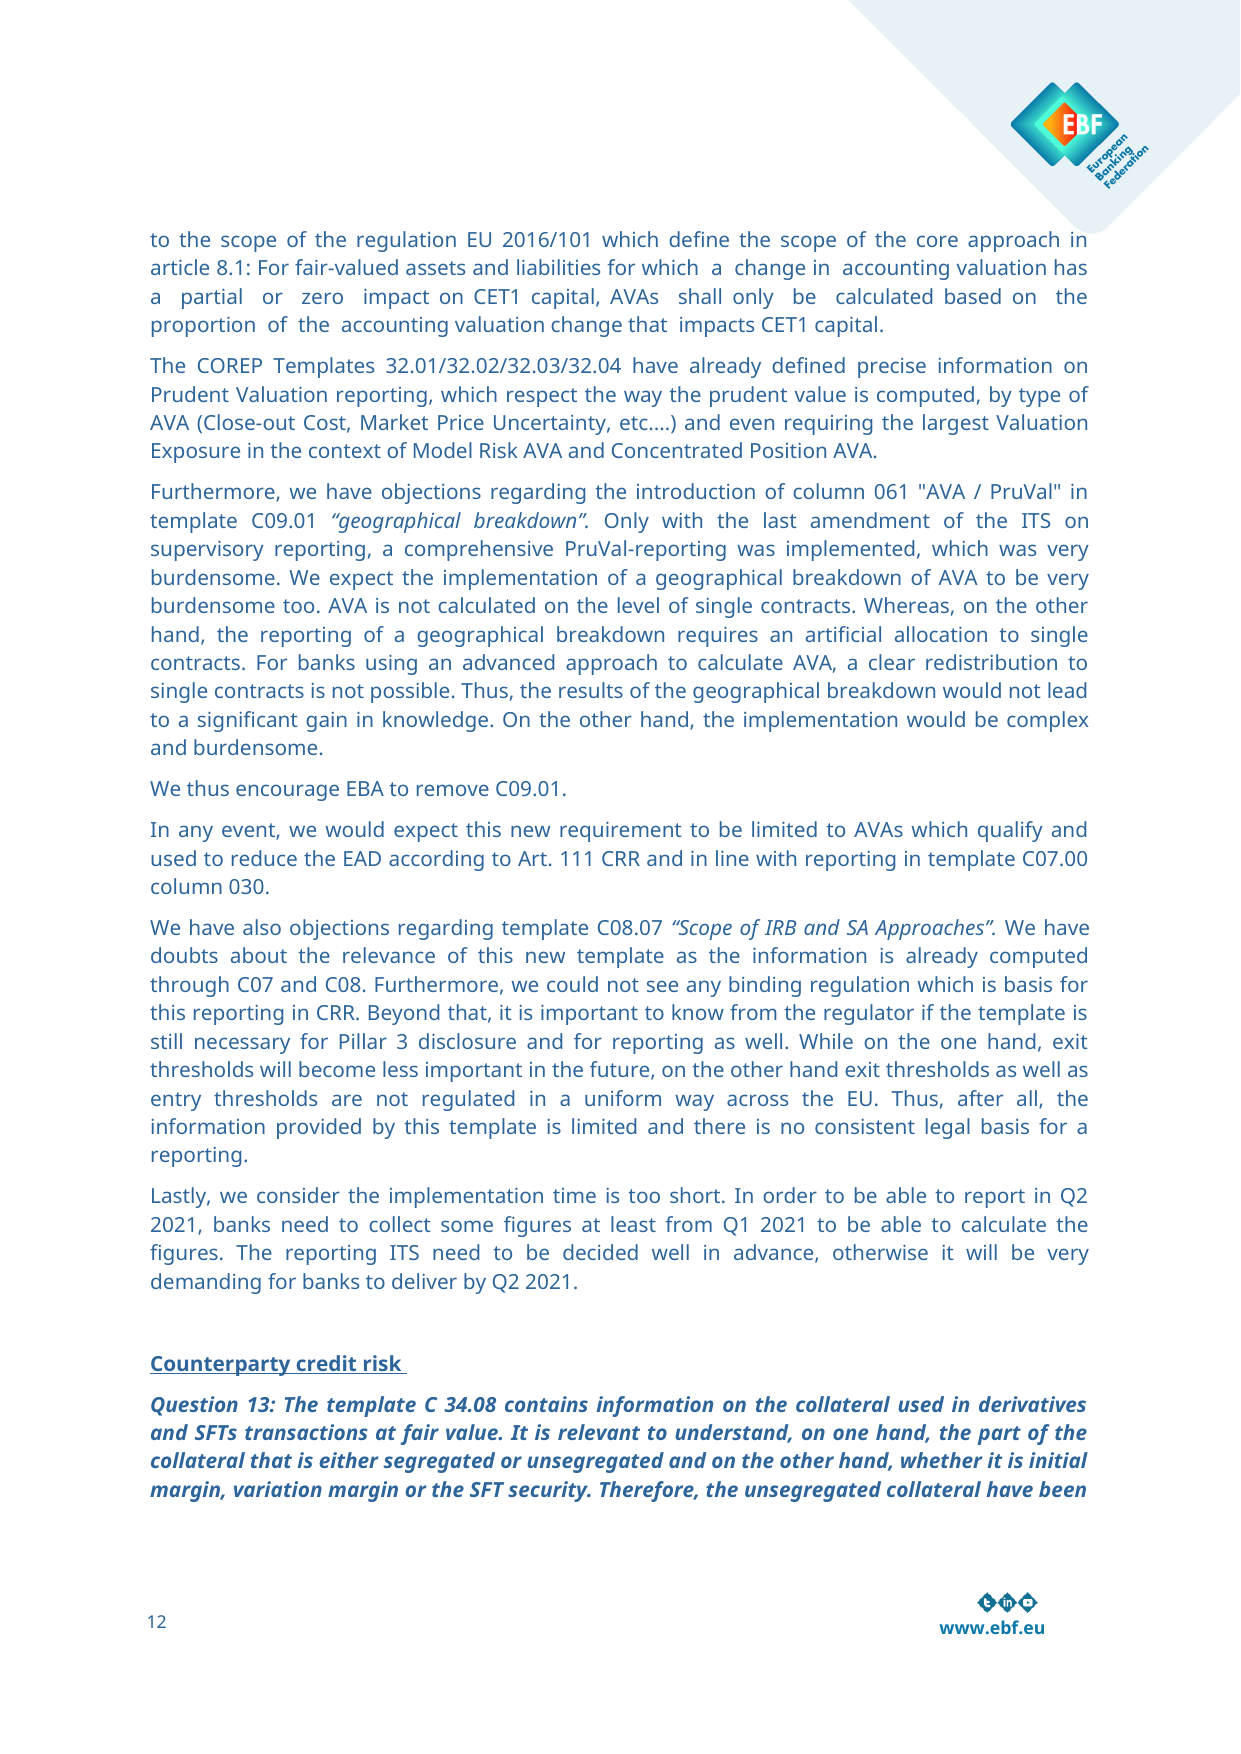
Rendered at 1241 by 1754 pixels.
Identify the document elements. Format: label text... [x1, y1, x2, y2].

text In any event, we would expect this new requirement to be limited to AVAs which qualify and used to reduce the EAD according to Art. 111 CRR and in line with reporting in template C07.00 column 030. [150, 815, 1090, 901]
text Lastly, we consider the implementation time is too short. In order to be able to report in Q2 2021, banks need to collect some figures at least from Q1 2021 to be able to calculate the figures. The reporting ITS need to be decided well in advance, otherwise it will be very demanding for banks to deliver by Q2 2021. [150, 1182, 1090, 1295]
text We thus encourage EBA to remove C09.01. [150, 774, 1090, 803]
text The COREP Templates 32.01/32.02/32.03/32.04 have already defined precise information on Prudent Valuation reporting, which respect the way the prudent value is computed, by type of AVA (Close-out Cost, Market Price Uncertainty, etc.…) and even requiring the largest Valuation Exposure in the context of Model Risk AVA and Concentrated Position AVA. [150, 351, 1090, 465]
picture [972, 1586, 1046, 1616]
text We have also objections regarding template C08.07 “Scope of IRB and SA Approaches”. We have doubts about the relevance of this new template as the information is already computed through C07 and C08. Furthermore, we could not see any binding regulation which is basis for this reporting in CRR. Beyond that, it is important to know from the regulator if the template is still necessary for Pillar 3 disclosure and for reporting as well. While on the one hand, exit thresholds will become less important in the future, on the other hand exit thresholds as well as entry thresholds are not regulated in a uniform way across the EU. Thus, after all, the information provided by this template is limited and there is no consistent legal basis for a reporting. [150, 913, 1090, 1169]
text Counterparty credit risk [150, 1349, 1090, 1377]
picture [817, 0, 1241, 248]
text Furthermore, we have objections regarding the introduction of column 061 "AVA / PruVal" in template C09.01 “geographical breakdown”. Only with the last amendment of the ITS on supervisory reporting, a comprehensive PruVal-reporting was implemented, which was very burdensome. We expect the implementation of a geographical breakdown of AVA to be very burdensome too. AVA is not calculated on the level of single contracts. Whereas, on the other hand, the reporting of a geographical breakdown requires an artificial allocation to single contracts. For banks using an advanced approach to calculate AVA, a clear redistribution to single contracts is not possible. Thus, the results of the geographical breakdown would not lead to a significant gain in knowledge. On the other hand, the implementation would be complex and burdensome. [150, 477, 1090, 762]
